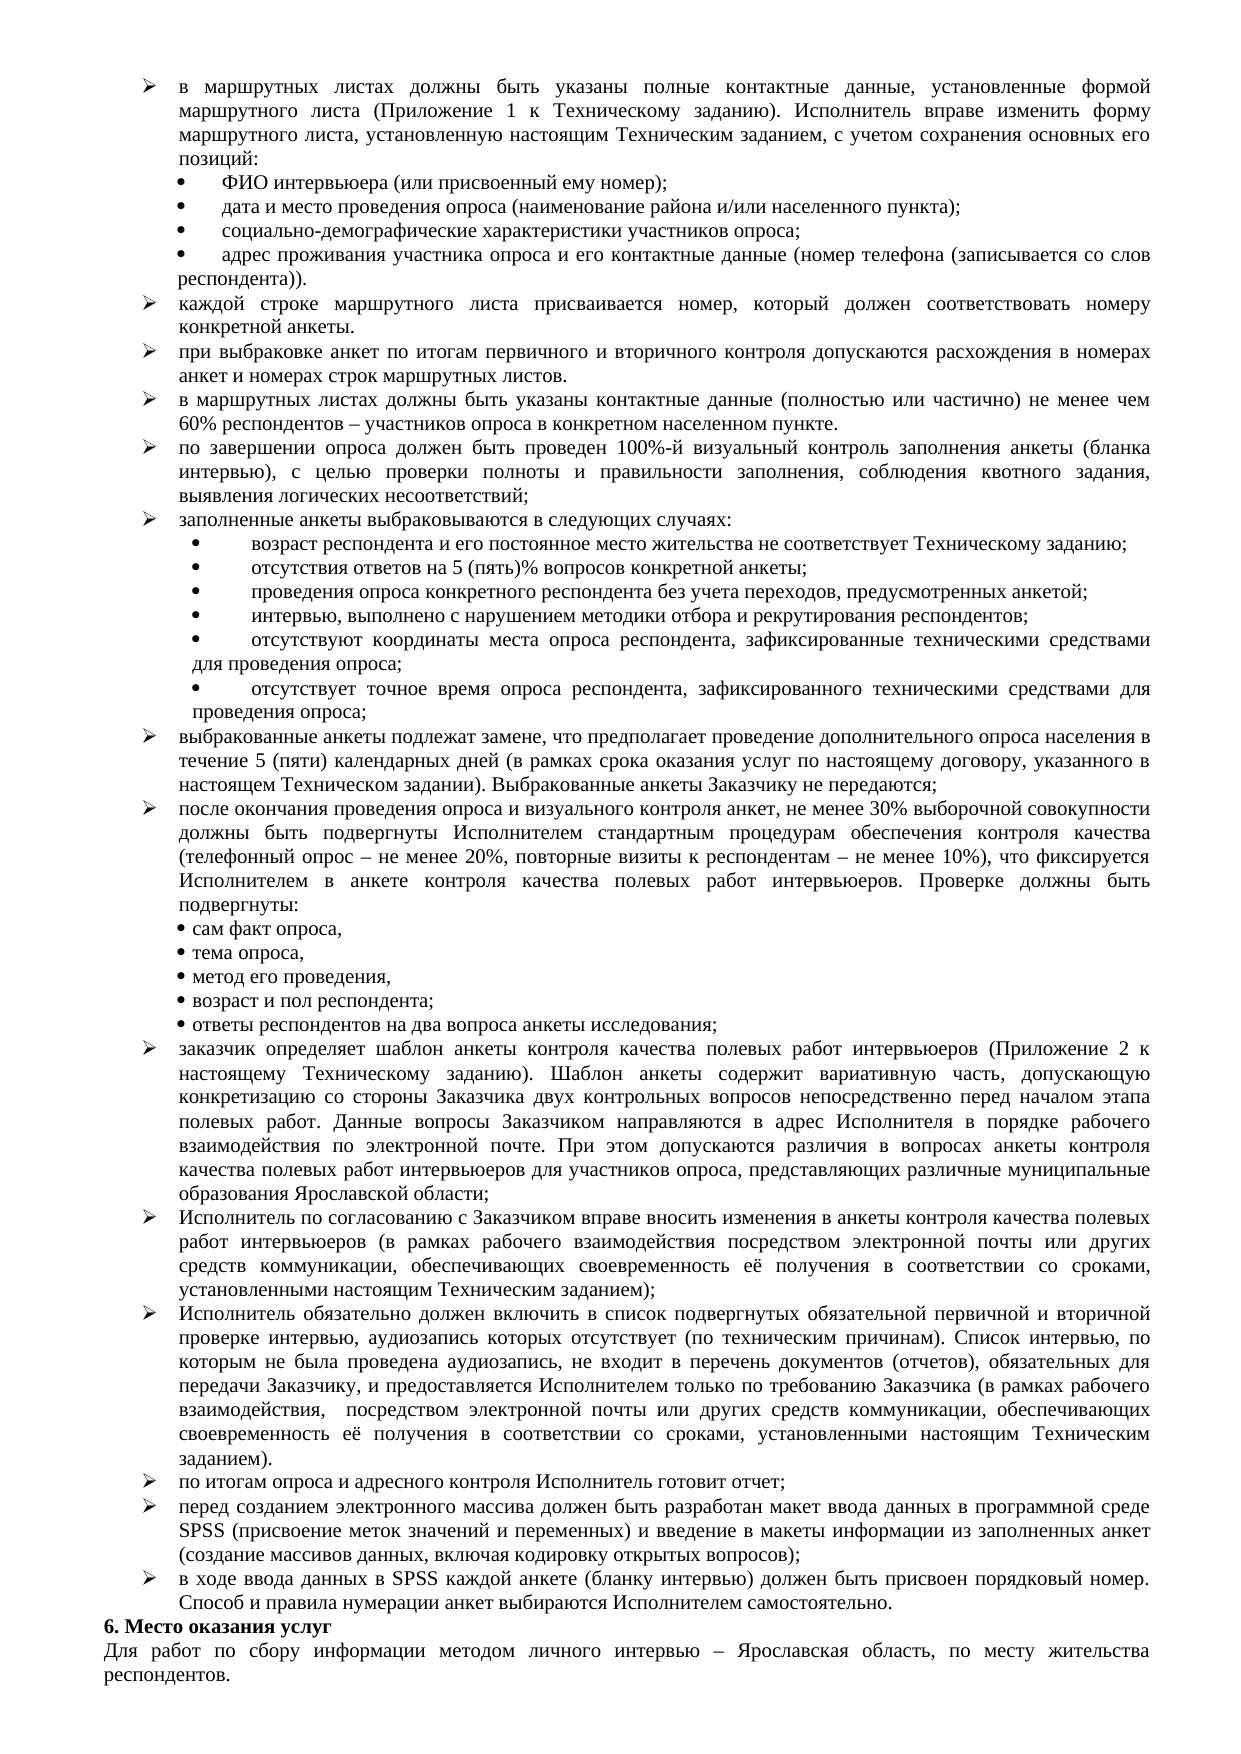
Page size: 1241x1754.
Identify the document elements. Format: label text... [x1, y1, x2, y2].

list возраст респондента и его постоянное место жительства не соответствует Техническому заданию; [192, 531, 1152, 555]
list отсутствует точное время опроса респондента, зафиксированного техническими средствами для проведения опроса; [192, 675, 1152, 723]
list при выбраковке анкет по итогам первичного и вторичного контроля допускаются расхождения в номерах анкет и номерах строк маршрутных листов. [141, 338, 1152, 387]
list заполненные анкеты выбраковываются в следующих случаях: [141, 507, 1152, 531]
list социально-демографические характеристики участников опроса; [177, 218, 1152, 242]
list заказчик определяет шаблон анкеты контроля качества полевых работ интервьюеров (Приложение 2 к настоящему Техническому заданию). Шаблон анкеты содержит вариативную часть, допускающую конкретизацию со стороны Заказчика двух контрольных вопросов непосредственно перед началом этапа полевых работ. Данные вопросы Заказчиком направляются в адрес Исполнителя в порядке рабочего взаимодействия по электронной почте. При этом допускаются различия в вопросах анкеты контроля качества полевых работ интервьюеров для участников опроса, представляющих различные муниципальные образования Ярославской области; [141, 1036, 1152, 1205]
list перед созданием электронного массива должен быть разработан макет ввода данных в программной среде SPSS (присвоение меток значений и переменных) и введение в макеты информации из заполненных анкет (создание массивов данных, включая кодировку открытых вопросов); [141, 1493, 1152, 1566]
list Исполнитель обязательно должен включить в список подвергнутых обязательной первичной и вторичной проверке интервью, аудиозапись которых отсутствует (по техническим причинам). Список интервью, по которым не была проведена аудиозапись, не входит в перечень документов (отчетов), обязательных для передачи Заказчику, и предоставляется Исполнителем только по требованию Заказчика (в рамках рабочего взаимодействия, посредством электронной почты или других средств коммуникации, обеспечивающих своевременность её получения в соответствии со сроками, установленными настоящим Техническим заданием). [141, 1301, 1152, 1469]
list по итогам опроса и адресного контроля Исполнитель готовит отчет; [141, 1469, 1152, 1493]
list интервью, выполнено с нарушением методики отбора и рекрутирования респондентов; [192, 603, 1152, 627]
list метод его проведения, [177, 964, 1152, 988]
list после окончания проведения опроса и визуального контроля анкет, не менее 30% выборочной совокупности должны быть подвергнуты Исполнителем стандартным процедурам обеспечения контроля качества (телефонный опрос – не менее 20%, повторные визиты к респондентам – не менее 10%), что фиксируется Исполнителем в анкете контроля качества полевых работ интервьюеров. Проверке должны быть подвергнуты: [141, 796, 1152, 916]
list возраст и пол респондента; [177, 988, 1152, 1012]
list отсутствия ответов на 5 (пять)% вопросов конкретной анкеты; [192, 555, 1152, 579]
list Исполнитель по согласованию с Заказчиком вправе вносить изменения в анкеты контроля качества полевых работ интервьюеров (в рамках рабочего взаимодействия посредством электронной почты или других средств коммуникации, обеспечивающих своевременность её получения в соответствии со сроками, установленными настоящим Техническим заданием); [141, 1205, 1152, 1301]
text 6. Место оказания услуг [103, 1614, 1152, 1638]
list сам факт опроса, [177, 916, 1152, 940]
list по завершении опроса должен быть проведен 100%-й визуальный контроль заполнения анкеты (бланка интервью), с целью проверки полноты и правильности заполнения, соблюдения квотного задания, выявления логических несоответствий; [141, 435, 1152, 507]
list ФИО интервьюера (или присвоенный ему номер); [177, 170, 1152, 194]
list проведения опроса конкретного респондента без учета переходов, предусмотренных анкетой; [192, 579, 1152, 603]
list каждой строке маршрутного листа присваивается номер, который должен соответствовать номеру конкретной анкеты. [141, 290, 1152, 338]
list в ходе ввода данных в SPSS каждой анкете (бланку интервью) должен быть присвоен порядковый номер. Способ и правила нумерации анкет выбираются Исполнителем самостоятельно. [141, 1566, 1152, 1614]
list ответы респондентов на два вопроса анкеты исследования; [177, 1012, 1152, 1036]
list дата и место проведения опроса (наименование района и/или населенного пункта); [177, 194, 1152, 218]
list тема опроса, [177, 940, 1152, 964]
list отсутствуют координаты места опроса респондента, зафиксированные техническими средствами для проведения опроса; [192, 627, 1152, 675]
list выбракованные анкеты подлежат замене, что предполагает проведение дополнительного опроса населения в течение 5 (пяти) календарных дней (в рамках срока оказания услуг по настоящему договору, указанного в настоящем Техническом задании). Выбракованные анкеты Заказчику не передаются; [141, 723, 1152, 796]
list в маршрутных листах должны быть указаны полные контактные данные, установленные формой маршрутного листа (Приложение 1 к Техническому заданию). Исполнитель вправе изменить форму маршрутного листа, установленную настоящим Техническим заданием, с учетом сохранения основных его позиций: [141, 74, 1152, 170]
text Для работ по сбору информации методом личного интервью – Ярославская область, по месту жительства респондентов. [103, 1638, 1152, 1686]
list в маршрутных листах должны быть указаны контактные данные (полностью или частично) не менее чем 60% респондентов – участников опроса в конкретном населенном пункте. [141, 387, 1152, 435]
list адрес проживания участника опроса и его контактные данные (номер телефона (записывается со слов респондента)). [177, 242, 1152, 290]
